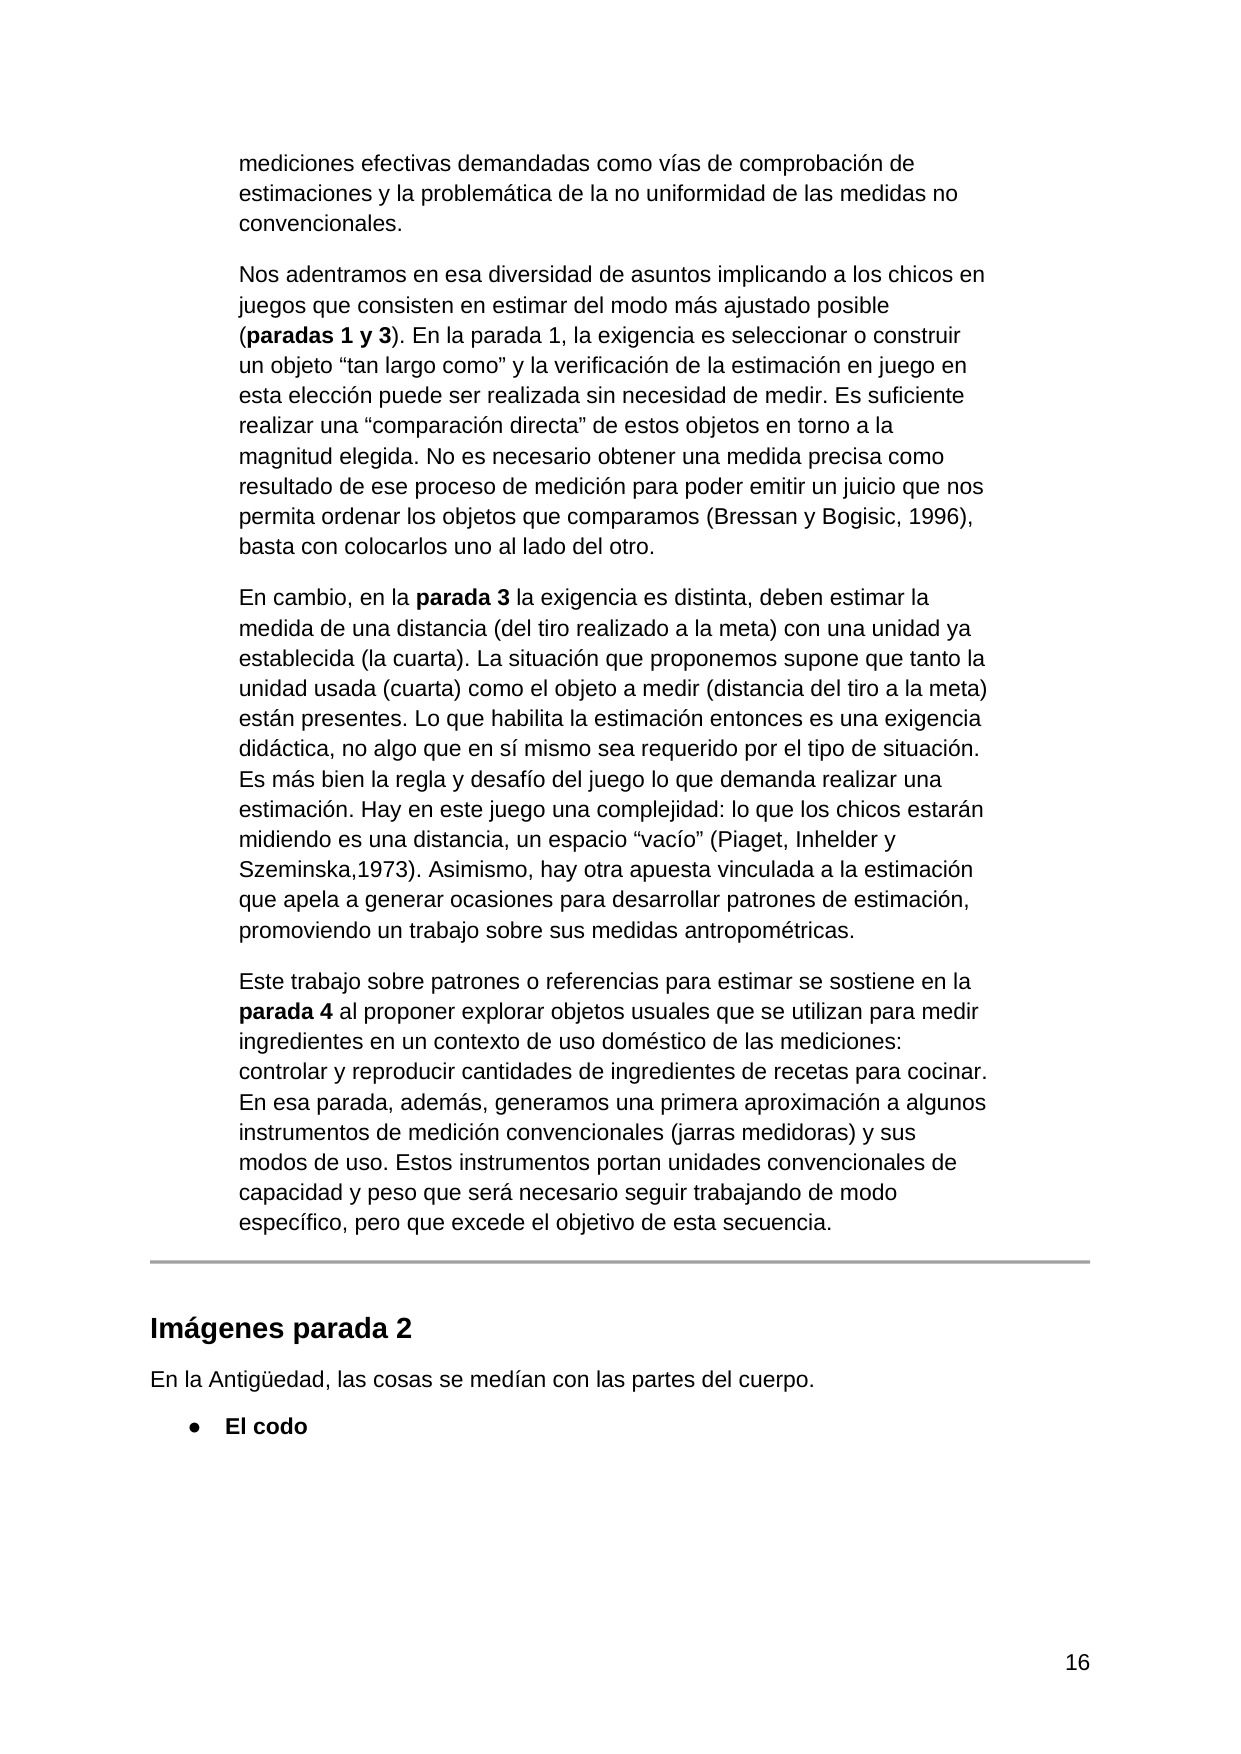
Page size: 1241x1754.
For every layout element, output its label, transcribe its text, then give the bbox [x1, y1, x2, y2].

list El codo [187, 1413, 1090, 1439]
text En cambio, en la parada 3 la exigencia es distinta, deben estimar la medida de una distancia (del tiro realizado a la meta) con una unidad ya establecida (la cuarta). La situación que proponemos supone que tanto la unidad usada (cuarta) como el objeto a medir (distancia del tiro a la meta) están presentes. Lo que habilita la estimación entonces es una exigencia didáctica, no algo que en sí mismo sea requerido por el tipo de situación. Es más bien la regla y desafío del juego lo que demanda realizar una estimación. Hay en este juego una complejidad: lo que los chicos estarán midiendo es una distancia, un espacio “vacío” (Piaget, Inhelder y Szeminska,1973). Asimismo, hay otra apuesta vinculada a la estimación que apela a generar ocasiones para desarrollar patrones de estimación, promoviendo un trabajo sobre sus medidas antropométricas. [238, 584, 989, 943]
text Imágenes parada 2 [150, 1311, 1090, 1345]
text En la Antigüedad, las cosas se medían con las partes del cuerpo. [150, 1366, 1090, 1392]
text Nos adentramos en esa diversidad de asuntos implicando a los chicos en juegos que consisten en estimar del modo más ajustado posible (paradas 1 y 3). En la parada 1, la exigencia es seleccionar o construir un objeto “tan largo como” y la verificación de la estimación en juego en esta elección puede ser realizada sin necesidad de medir. Es suficiente realizar una “comparación directa” de estos objetos en torno a la magnitud elegida. No es necesario obtener una medida precisa como resultado de ese proceso de medición para poder emitir un juicio que nos permita ordenar los objetos que comparamos (Bressan y Bogisic, 1996), basta con colocarlos uno al lado del otro. [238, 261, 989, 560]
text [238, 150, 989, 237]
text Este trabajo sobre patrones o referencias para estimar se sostiene en la parada 4 al proponer explorar objetos usuales que se utilizan para medir ingredientes en un contexto de uso doméstico de las mediciones: controlar y reproducir cantidades de ingredientes de recetas para cocinar. En esa parada, además, generamos una primera aproximación a algunos instrumentos de medición convencionales (jarras medidoras) y sus modos de uso. Estos instrumentos portan unidades convencionales de capacidad y peso que será necesario seguir trabajando de modo específico, pero que excede el objetivo de esta secuencia. [238, 968, 989, 1236]
